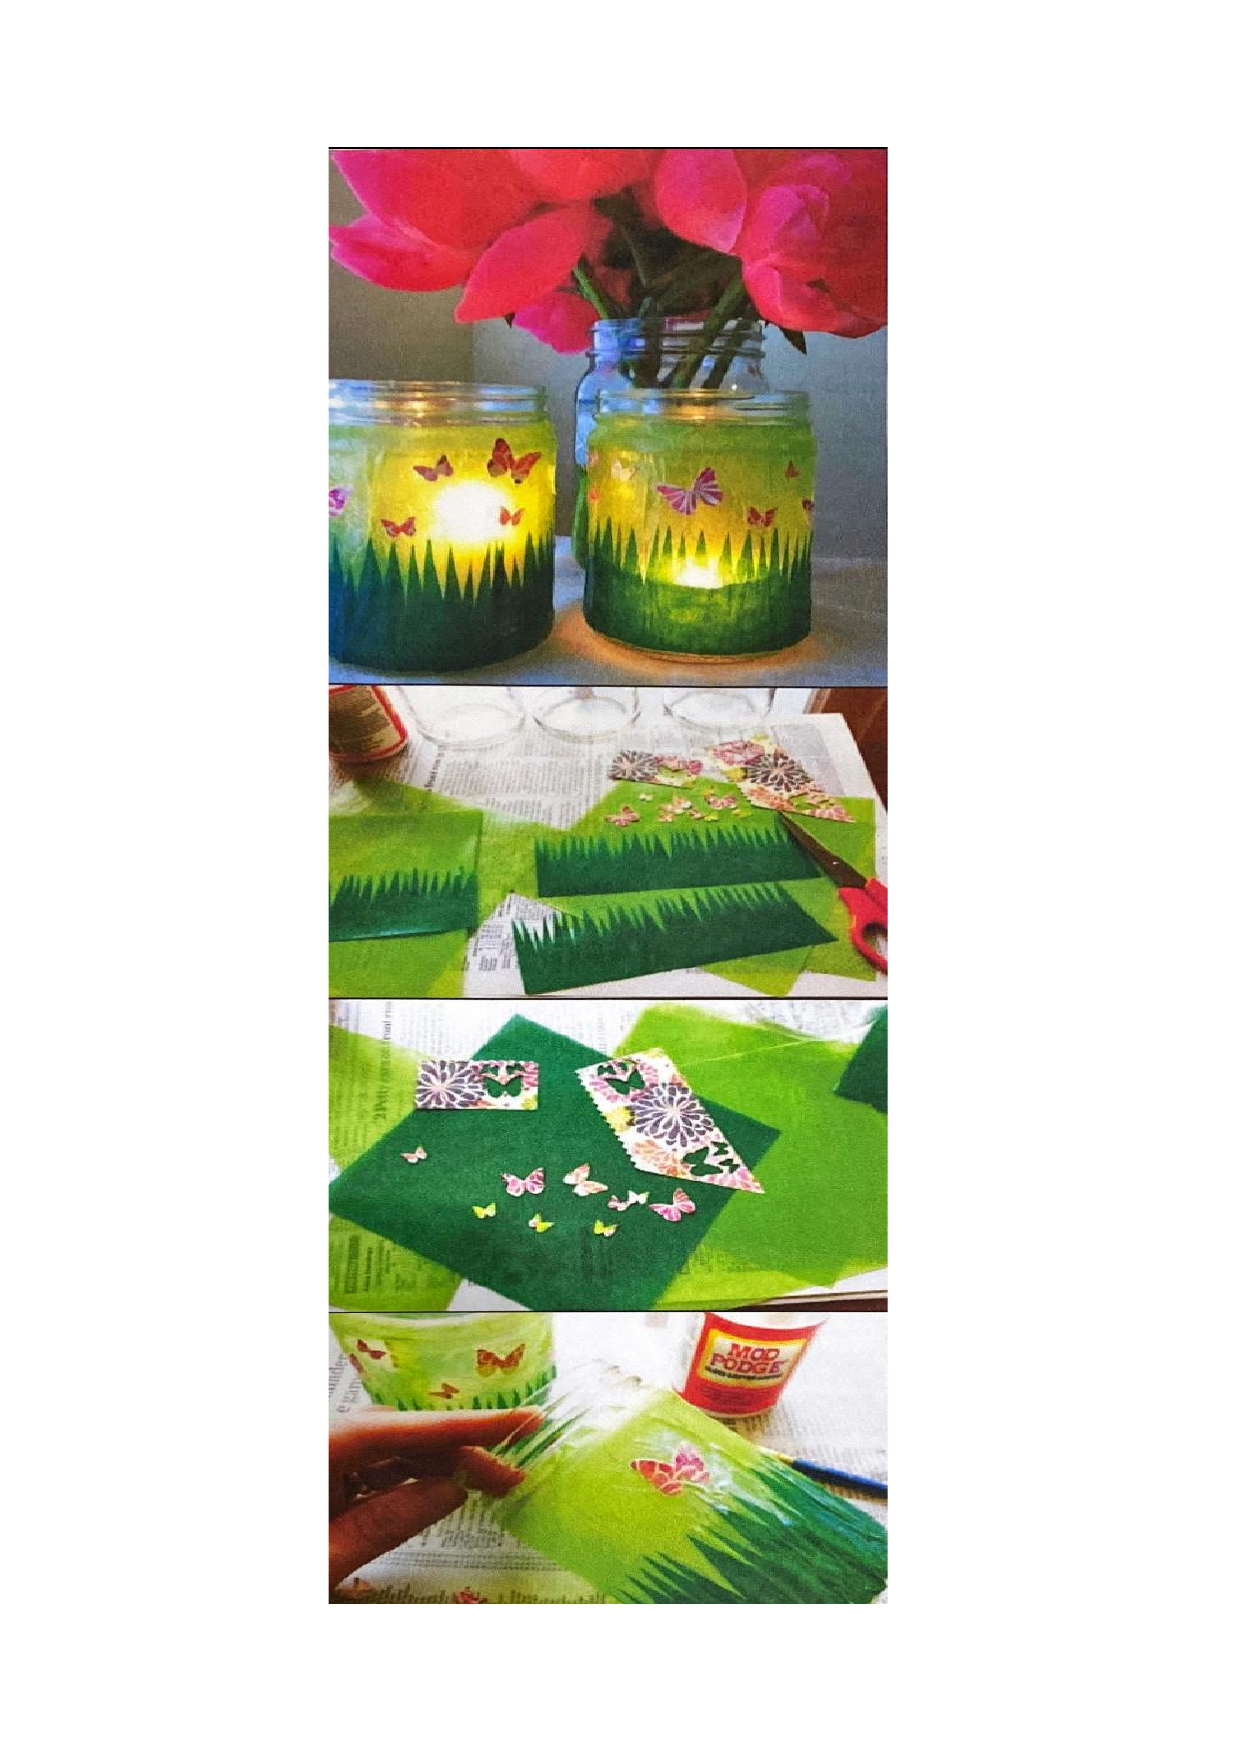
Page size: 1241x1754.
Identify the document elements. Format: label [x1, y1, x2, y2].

picture [328, 147, 888, 1604]
